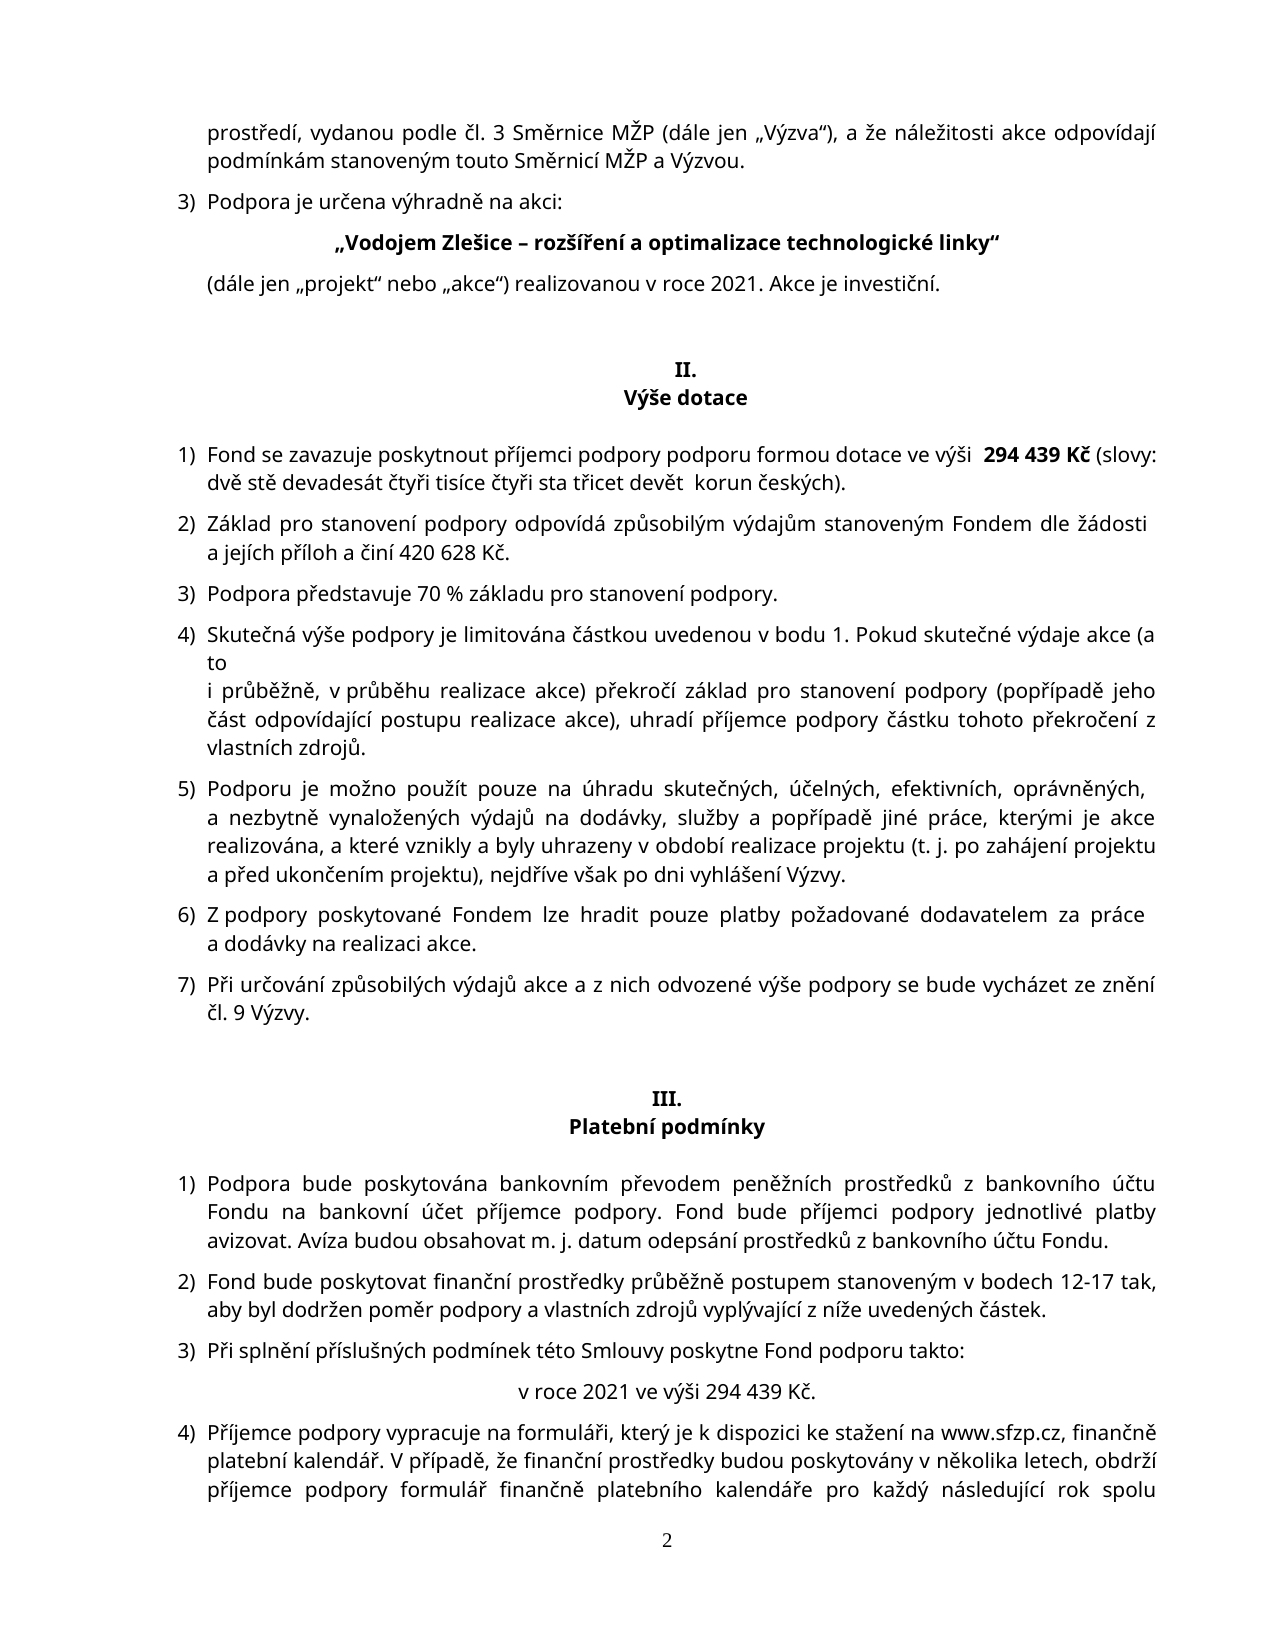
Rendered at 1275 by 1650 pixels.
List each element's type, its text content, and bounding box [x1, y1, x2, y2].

text III. [177, 1084, 1157, 1112]
list Při určování způsobilých výdajů akce a z nich odvozené výše podpory se bude vycházet ze znění čl. 9 Výzvy. [177, 970, 1157, 1027]
list Při splnění příslušných podmínek této Smlouvy poskytne Fond podporu takto: [177, 1336, 1157, 1365]
list Fond se zavazuje poskytnout příjemci podpory podporu formou dotace ve výši 294 439 Kč (slovy: dvě stě devadesát čtyři tisíce čtyři sta třicet devět korun českých). [177, 440, 1157, 497]
list Podpora bude poskytována bankovním převodem peněžních prostředků z bankovního účtu Fondu na bankovní účet příjemce podpory. Fond bude příjemci podpory jednotlivé platby avizovat. Avíza budou obsahovat m. j. datum odepsání prostředků z bankovního účtu Fondu. [177, 1169, 1157, 1254]
text Platební podmínky [177, 1112, 1157, 1141]
text II. [177, 355, 1157, 383]
list Fond bude poskytovat finanční prostředky průběžně postupem stanoveným v bodech 12-17 tak, aby byl dodržen poměr podpory a vlastních zdrojů vyplývající z níže uvedených částek. [177, 1267, 1157, 1324]
list Základ pro stanovení podpory odpovídá způsobilým výdajům stanoveným Fondem dle žádosti a jejích příloh a činí 420 628 Kč. [177, 509, 1157, 566]
list Z podpory poskytované Fondem lze hradit pouze platby požadované dodavatelem za práce a dodávky na realizaci akce. [177, 901, 1157, 957]
text Výše dotace [177, 383, 1157, 412]
list Podpora představuje 70 % základu pro stanovení podpory. [177, 579, 1157, 607]
text „Vodojem Zlešice – rozšíření a optimalizace technologické linky“ [177, 228, 1157, 257]
list Skutečná výše podpory je limitována částkou uvedenou v bodu 1. Pokud skutečné výdaje akce (a to i průběžně, v průběhu realizace akce) překročí základ pro stanovení podpory (popřípadě jeho část odpovídající postupu realizace akce), uhradí příjemce podpory částku tohoto překročení z vlastních zdrojů. [177, 620, 1157, 762]
list Podpora je určena výhradně na akci: [177, 187, 1157, 216]
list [177, 1418, 1157, 1503]
text (dále jen „projekt“ nebo „akce“) realizovanou v roce 2021. Akce je investiční. [207, 269, 1157, 298]
list Podporu je možno použít pouze na úhradu skutečných, účelných, efektivních, oprávněných, a nezbytně vynaložených výdajů na dodávky, služby a popřípadě jiné práce, kterými je akce realizována, a které vznikly a byly uhrazeny v období realizace projektu (t. j. po zahájení projektu a před ukončením projektu), nejdříve však po dni vyhlášení Výzvy. [177, 774, 1157, 888]
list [177, 118, 1157, 175]
text v roce 2021 ve výši 294 439 Kč. [177, 1377, 1157, 1406]
